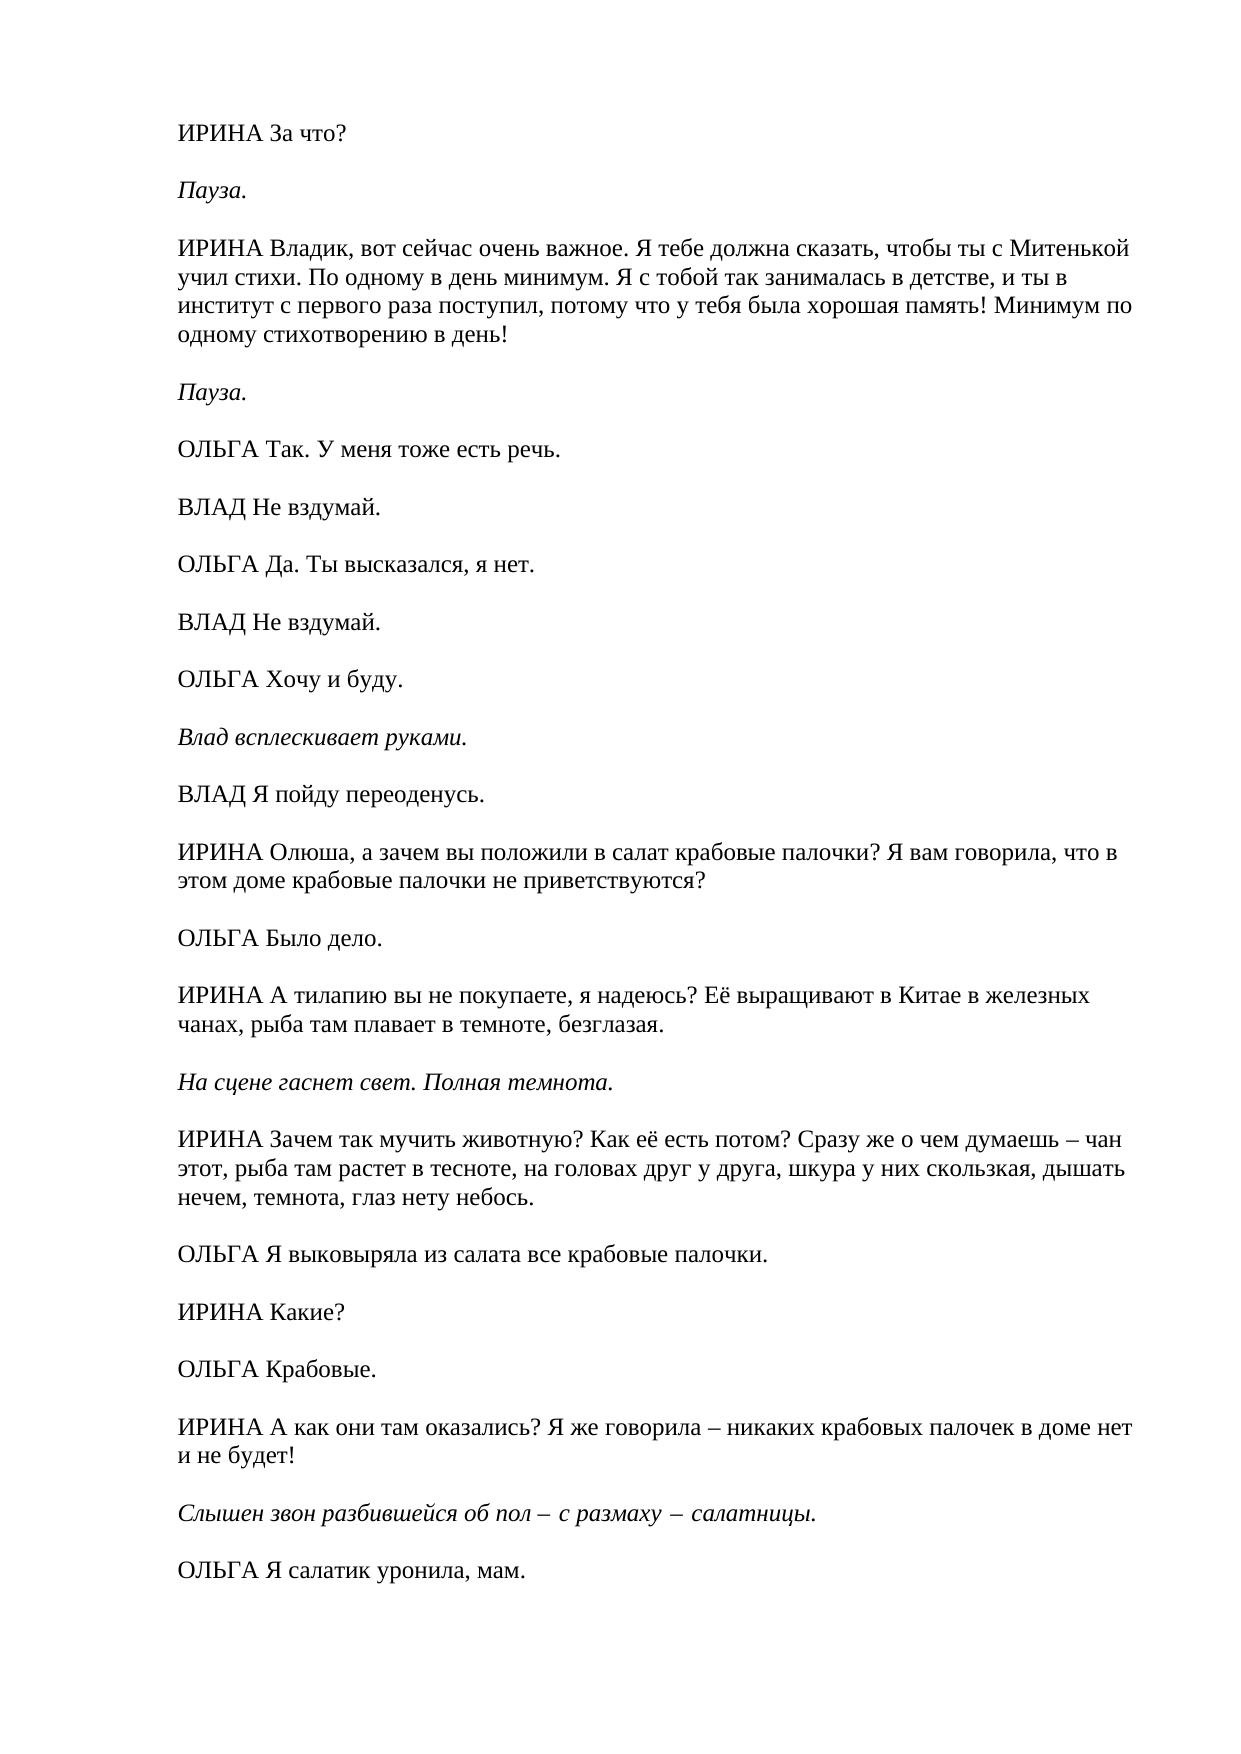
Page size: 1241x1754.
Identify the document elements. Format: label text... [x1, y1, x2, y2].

text Пауза. [177, 176, 1152, 204]
text ОЛЬГА Я салатик уронила, мам. [177, 1556, 1152, 1584]
text ОЛЬГА Да. Ты высказался, я нет. [177, 549, 1152, 578]
text ВЛАД Не вздумай. [177, 492, 1152, 521]
text ИРИНА А как они там оказались? Я же говорила – никаких крабовых палочек в доме нет и не будет! [177, 1412, 1152, 1469]
text ОЛЬГА Хочу и буду. [177, 664, 1152, 693]
text ИРИНА Зачем так мучить животную? Как её есть потом? Сразу же о чем думаешь – чан этот, рыба там растет в тесноте, на головах друг у друга, шкура у них скользкая, дышать нечем, темнота, глаз нету небось. [177, 1124, 1152, 1211]
text ОЛЬГА Я выковыряла из салата все крабовые палочки. [177, 1239, 1152, 1268]
text Пауза. [177, 377, 1152, 406]
text ИРИНА За что? [177, 118, 1152, 147]
text ИРИНА Какие? [177, 1297, 1152, 1326]
text ИРИНА А тилапию вы не покупаете, я надеюсь? Её выращивают в Китае в железных чанах, рыба там плавает в темноте, безглазая. [177, 981, 1152, 1038]
text ОЛЬГА Крабовые. [177, 1354, 1152, 1383]
text Влад всплескивает руками. [177, 722, 1152, 751]
text ВЛАД Не вздумай. [177, 607, 1152, 636]
text ОЛЬГА Было дело. [177, 923, 1152, 952]
text ОЛЬГА Так. У меня тоже есть речь. [177, 434, 1152, 463]
text ИРИНА Владик, вот сейчас очень важное. Я тебе должна сказать, чтобы ты с Митенькой учил стихи. По одному в день минимум. Я с тобой так занималась в детстве, и ты в институт с первого раза поступил, потому что у тебя была хорошая память! Минимум по одному стихотворению в день! [177, 233, 1152, 348]
text ИРИНА Олюша, а зачем вы положили в салат крабовые палочки? Я вам говорила, что в этом доме крабовые палочки не приветствуются? [177, 837, 1152, 894]
text На сцене гаснет свет. Полная темнота. [177, 1067, 1152, 1096]
text ВЛАД Я пойду переоденусь. [177, 779, 1152, 808]
text Слышен звон разбившейся об пол – с размаху – салатницы. [177, 1498, 1152, 1527]
